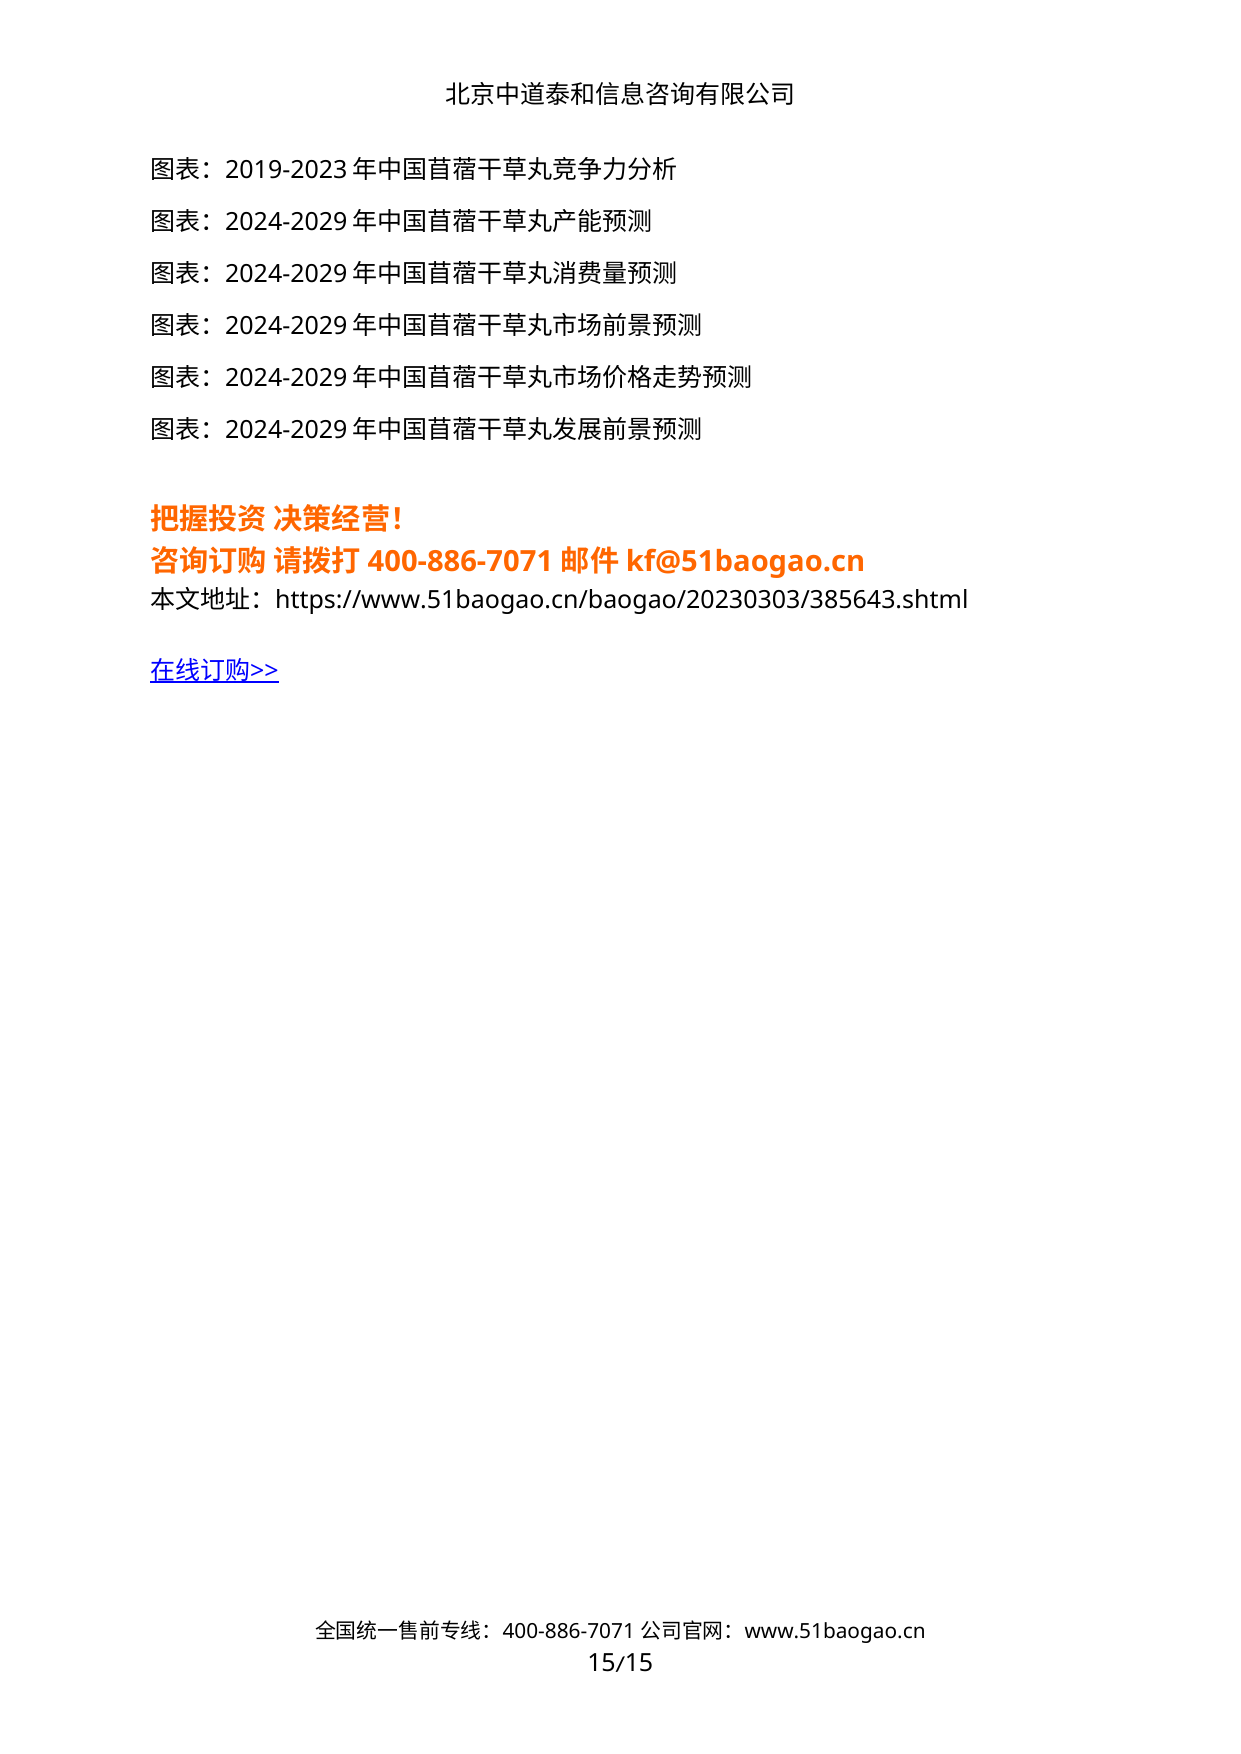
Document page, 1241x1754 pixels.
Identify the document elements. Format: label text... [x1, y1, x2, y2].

text 图表：2024-2029年中国苜蓿干草丸消费量预测 [150, 254, 1090, 290]
text 图表：2024-2029年中国苜蓿干草丸市场价格走势预测 [150, 357, 1090, 394]
text 把握投资 决策经营！咨询订购 请拨打 400-886-7071 邮件 kf@51baogao.cn本文地址：https://www.51baogao.cn/baogao/20230303/385643.shtml [150, 461, 1090, 616]
text 图表：2024-2029年中国苜蓿干草丸发展前景预测 [150, 409, 1090, 446]
text 图表：2019-2023年中国苜蓿干草丸竞争力分析 [150, 150, 1090, 186]
text 图表：2024-2029年中国苜蓿干草丸产能预测 [150, 202, 1090, 238]
text 图表：2024-2029年中国苜蓿干草丸市场前景预测 [150, 306, 1090, 342]
text 在线订购>> [150, 616, 1090, 687]
